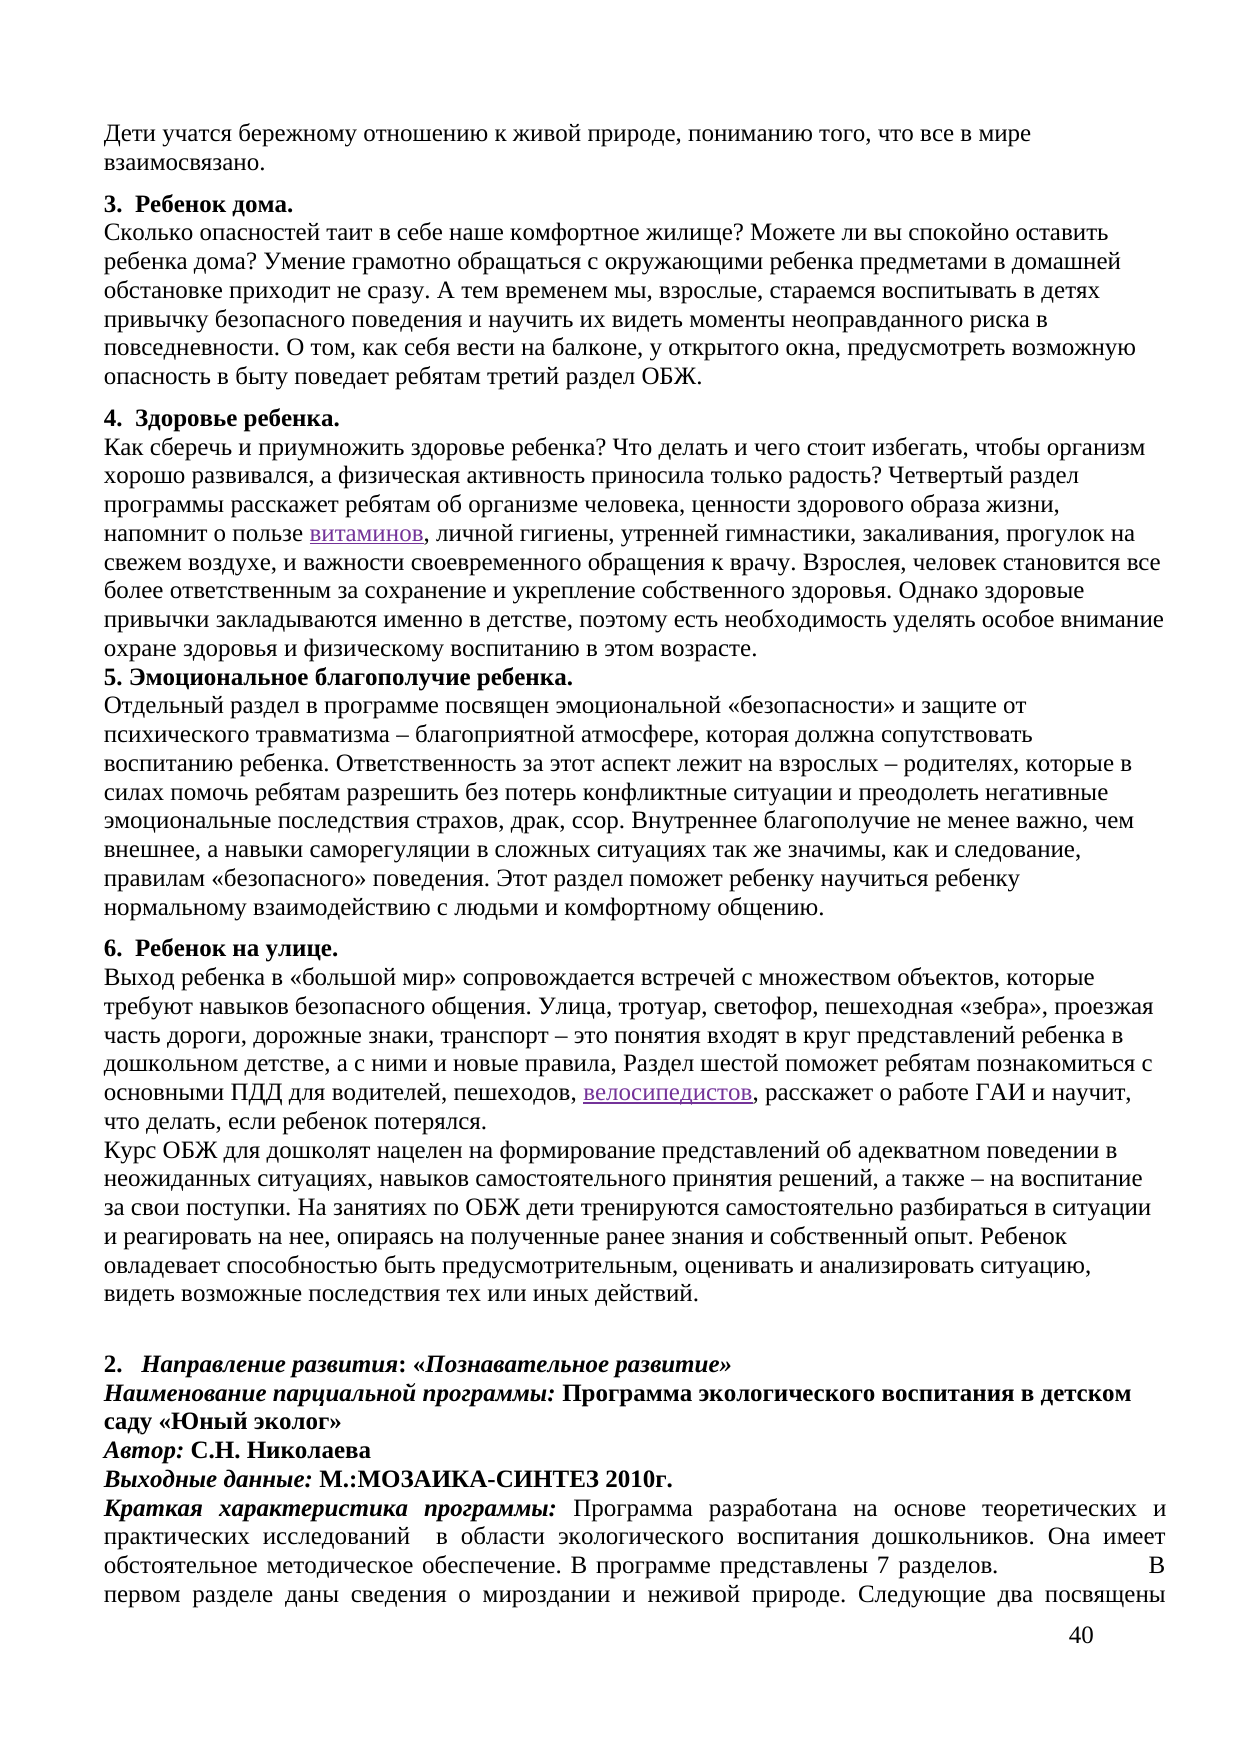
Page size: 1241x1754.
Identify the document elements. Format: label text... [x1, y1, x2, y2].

text Наименование парциальной программы: Программа экологического воспитания в детском саду «Юный эколог» [103, 1378, 1167, 1435]
text Дети учатся бережному отношению к живой природе, пониманию того, что все в мире взаимосвязано. [103, 118, 1167, 176]
text Как сберечь и приумножить здоровье ребенка? Что делать и чего стоит избегать, чтобы организм хорошо развивался, а физическая активность приносила только радость? Четвертый раздел программы расскажет ребятам об организме человека, ценности здорового образа жизни, напомнит о пользе витаминов, личной гигиены, утренней гимнастики, закаливания, прогулок на свежем воздухе, и важности своевременного обращения к врачу. Взрослея, человек становится все более ответственным за сохранение и укрепление собственного здоровья. Однако здоровые привычки закладываются именно в детстве, поэтому есть необходимость уделять особое внимание охране здоровья и физическому воспитанию в этом возрасте. [103, 432, 1167, 662]
text Выходные данные: М.:МОЗАИКА-СИНТЕЗ 2010г. [103, 1464, 1167, 1493]
text Автор: С.Н. Николаева [103, 1435, 1167, 1464]
text 5. Эмоциональное благополучие ребенка. [103, 662, 1167, 690]
text Отдельный раздел в программе посвящен эмоциональной «безопасности» и защите от психического травматизма – благоприятной атмосфере, которая должна сопутствовать воспитанию ребенка. Ответственность за этот аспект лежит на взрослых – родителях, которые в силах помочь ребятам разрешить без потерь конфликтные ситуации и преодолеть негативные эмоциональные последствия страхов, драк, ссор. Внутреннее благополучие не менее важно, чем внешнее, а навыки саморегуляции в сложных ситуациях так же значимы, как и следование, правилам «безопасного» поведения. Этот раздел поможет ребенку научиться ребенку нормальному взаимодействию с людьми и комфортному общению. [103, 690, 1167, 920]
text 3. Ребенок дома. [103, 189, 1167, 217]
text 6. Ребенок на улице. [103, 933, 1167, 962]
text 2. Направление развития: «Познавательное развитие» [103, 1349, 1167, 1378]
text Курс ОБЖ для дошколят нацелен на формирование представлений об адекватном поведении в неожиданных ситуациях, навыков самостоятельного принятия решений, а также – на воспитание за свои поступки. На занятиях по ОБЖ дети тренируются самостоятельно разбираться в ситуации и реагировать на нее, опираясь на полученные ранее знания и собственный опыт. Ребенок овладевает способностью быть предусмотрительным, оценивать и анализировать ситуацию, видеть возможные последствия тех или иных действий. [103, 1135, 1167, 1307]
text Выход ребенка в «большой мир» сопровождается встречей с множеством объектов, которые требуют навыков безопасного общения. Улица, тротуар, светофор, пешеходная «зебра», проезжая часть дороги, дорожные знаки, транспорт – это понятия входят в круг представлений ребенка в дошкольном детстве, а с ними и новые правила, Раздел шестой поможет ребятам познакомиться с основными ПДД для водителей, пешеходов, велосипедистов, расскажет о работе ГАИ и научит, что делать, если ребенок потерялся. [103, 962, 1167, 1135]
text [103, 1493, 1167, 1608]
text Сколько опасностей таит в себе наше комфортное жилище? Можете ли вы спокойно оставить ребенка дома? Умение грамотно обращаться с окружающими ребенка предметами в домашней обстановке приходит не сразу. А тем временем мы, взрослые, стараемся воспитывать в детях привычку безопасного поведения и научить их видеть моменты неоправданного риска в повседневности. О том, как себя вести на балконе, у открытого окна, предусмотреть возможную опасность в быту поведает ребятам третий раздел ОБЖ. [103, 217, 1167, 390]
text 4. Здоровье ребенка. [103, 403, 1167, 432]
